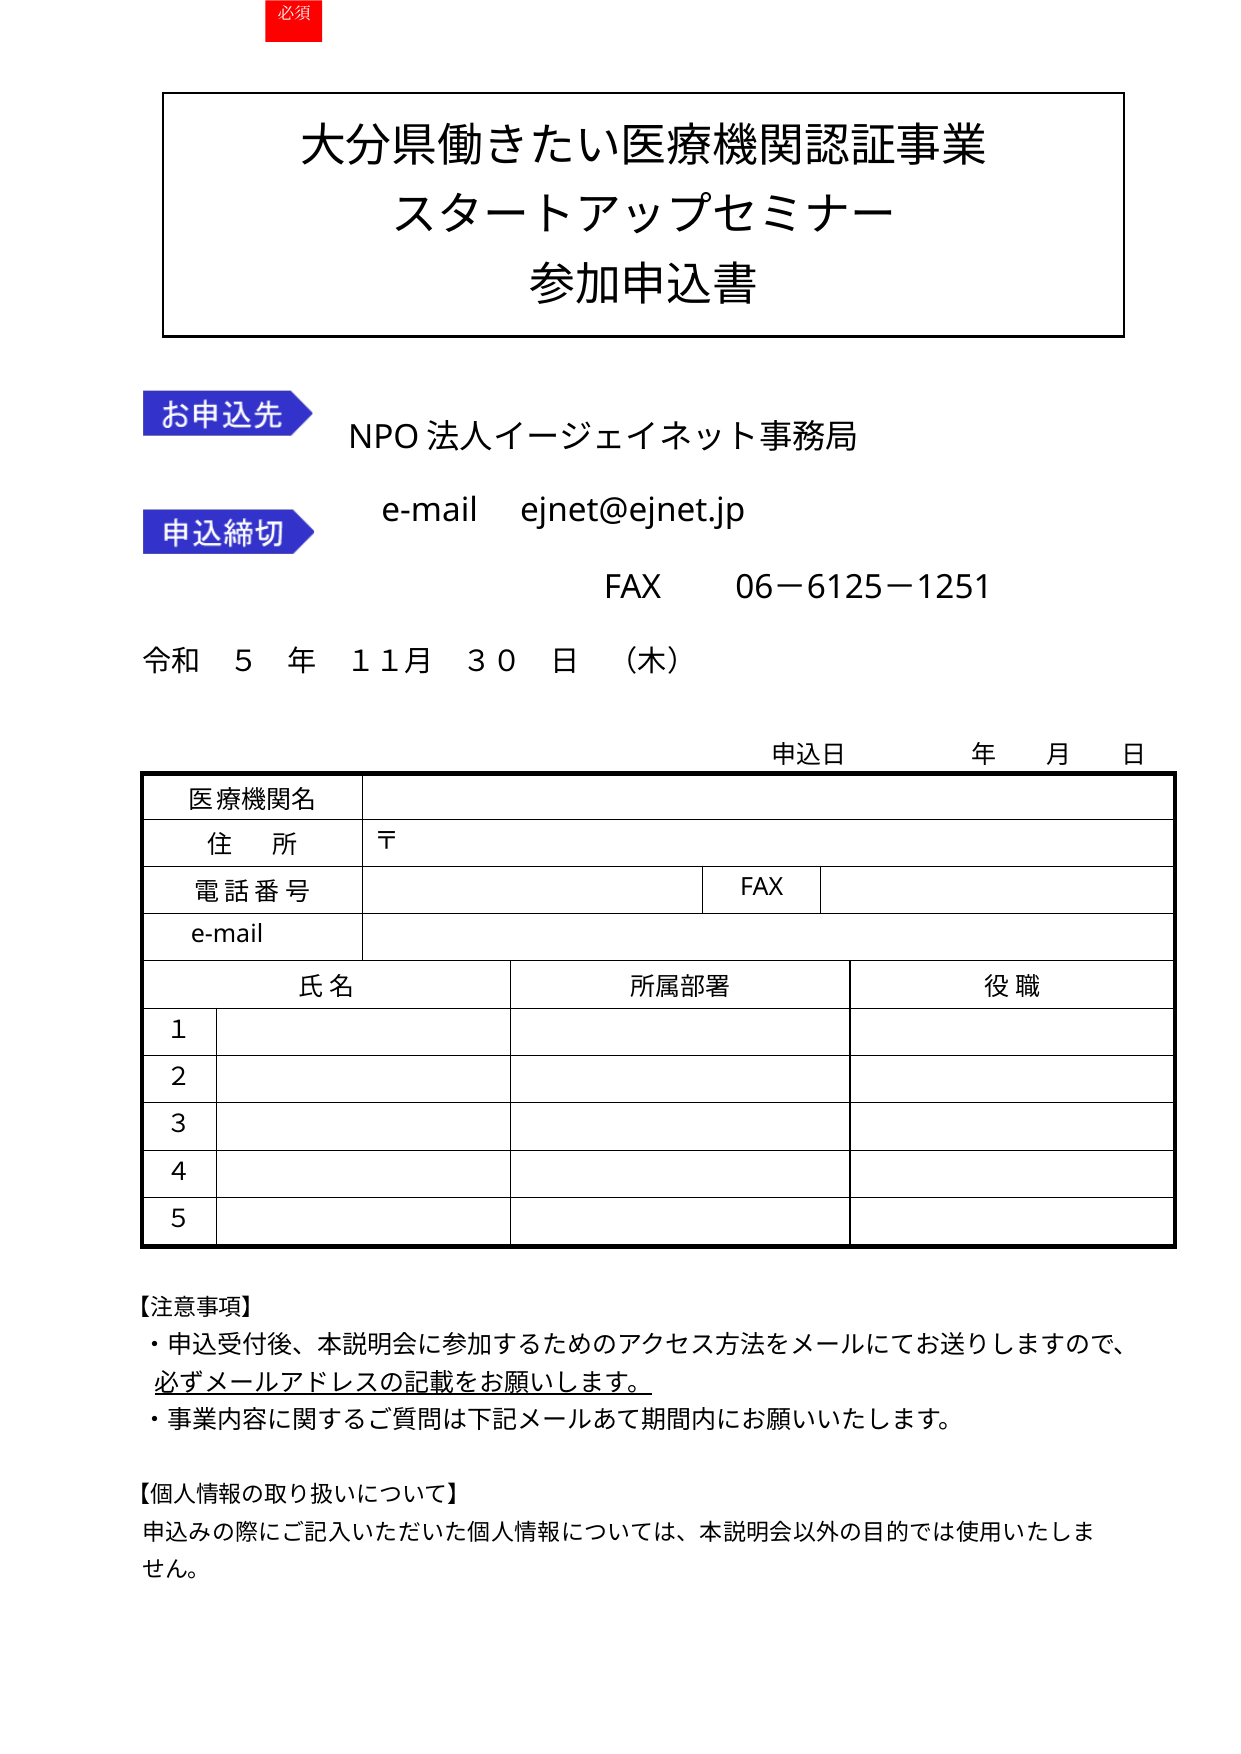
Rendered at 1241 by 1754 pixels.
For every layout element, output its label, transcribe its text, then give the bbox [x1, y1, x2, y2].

table_cell [363, 867, 702, 913]
table_cell ５ [144, 1198, 216, 1244]
text 【注意事項】 [127, 1286, 1098, 1324]
table_cell [851, 1151, 1173, 1197]
text 申込みの際にご記入いただいた個人情報については、本説明会以外の目的では使用いたしません。 [142, 1511, 1098, 1586]
table_cell 電話番号 [144, 867, 362, 913]
table_cell [851, 1009, 1173, 1055]
table_cell [217, 1151, 510, 1197]
table_cell [851, 1103, 1173, 1149]
table_cell ４ [144, 1151, 216, 1197]
text FAX 06－6125－1251 [142, 546, 1098, 621]
table_cell [217, 1009, 510, 1055]
text NPO法人イージェイネット事務局 [142, 396, 1098, 471]
table_cell [217, 1103, 510, 1149]
table_cell [511, 1151, 849, 1197]
text e-mail ejnet@ejnet.jp [142, 471, 1098, 546]
table_cell 〒 [363, 820, 1173, 866]
table_cell １ [144, 1009, 216, 1055]
table_cell ３ [144, 1103, 216, 1149]
table_cell 氏 名 [144, 961, 510, 1008]
text ・申込受付後、本説明会に参加するためのアクセス方法をメールにてお送りしますので、必ずメールアドレスの記載をお願いします。 [142, 1324, 1146, 1399]
table_cell [851, 1056, 1173, 1102]
table_cell 住所 [144, 820, 362, 866]
table_cell [363, 914, 1173, 960]
table_cell [217, 1198, 510, 1244]
text 申込日 年 月 日 [142, 734, 1146, 771]
table_cell [821, 867, 1173, 913]
text ・事業内容に関するご質問は下記メールあて期間内にお願いいたします。 [142, 1399, 1098, 1436]
table_cell [851, 1198, 1173, 1244]
table_header 医療機関名 [144, 776, 362, 818]
table_header [363, 776, 1173, 818]
picture [141, 382, 313, 451]
table_cell [511, 1056, 849, 1102]
table_cell [511, 1198, 849, 1244]
table_cell ２ [144, 1056, 216, 1102]
table_cell [217, 1056, 510, 1102]
table_cell e-mail [144, 914, 362, 960]
table_cell [511, 1103, 849, 1149]
picture [141, 501, 315, 569]
table_cell [511, 1009, 849, 1055]
text 令和 ５ 年 １１月 ３０ 日 （木） [142, 621, 1098, 696]
text 【個人情報の取り扱いについて】 [127, 1474, 1098, 1511]
table_cell 所属部署 [511, 961, 849, 1008]
table_cell 役 職 [851, 961, 1173, 1008]
table_cell FAX [703, 867, 820, 913]
